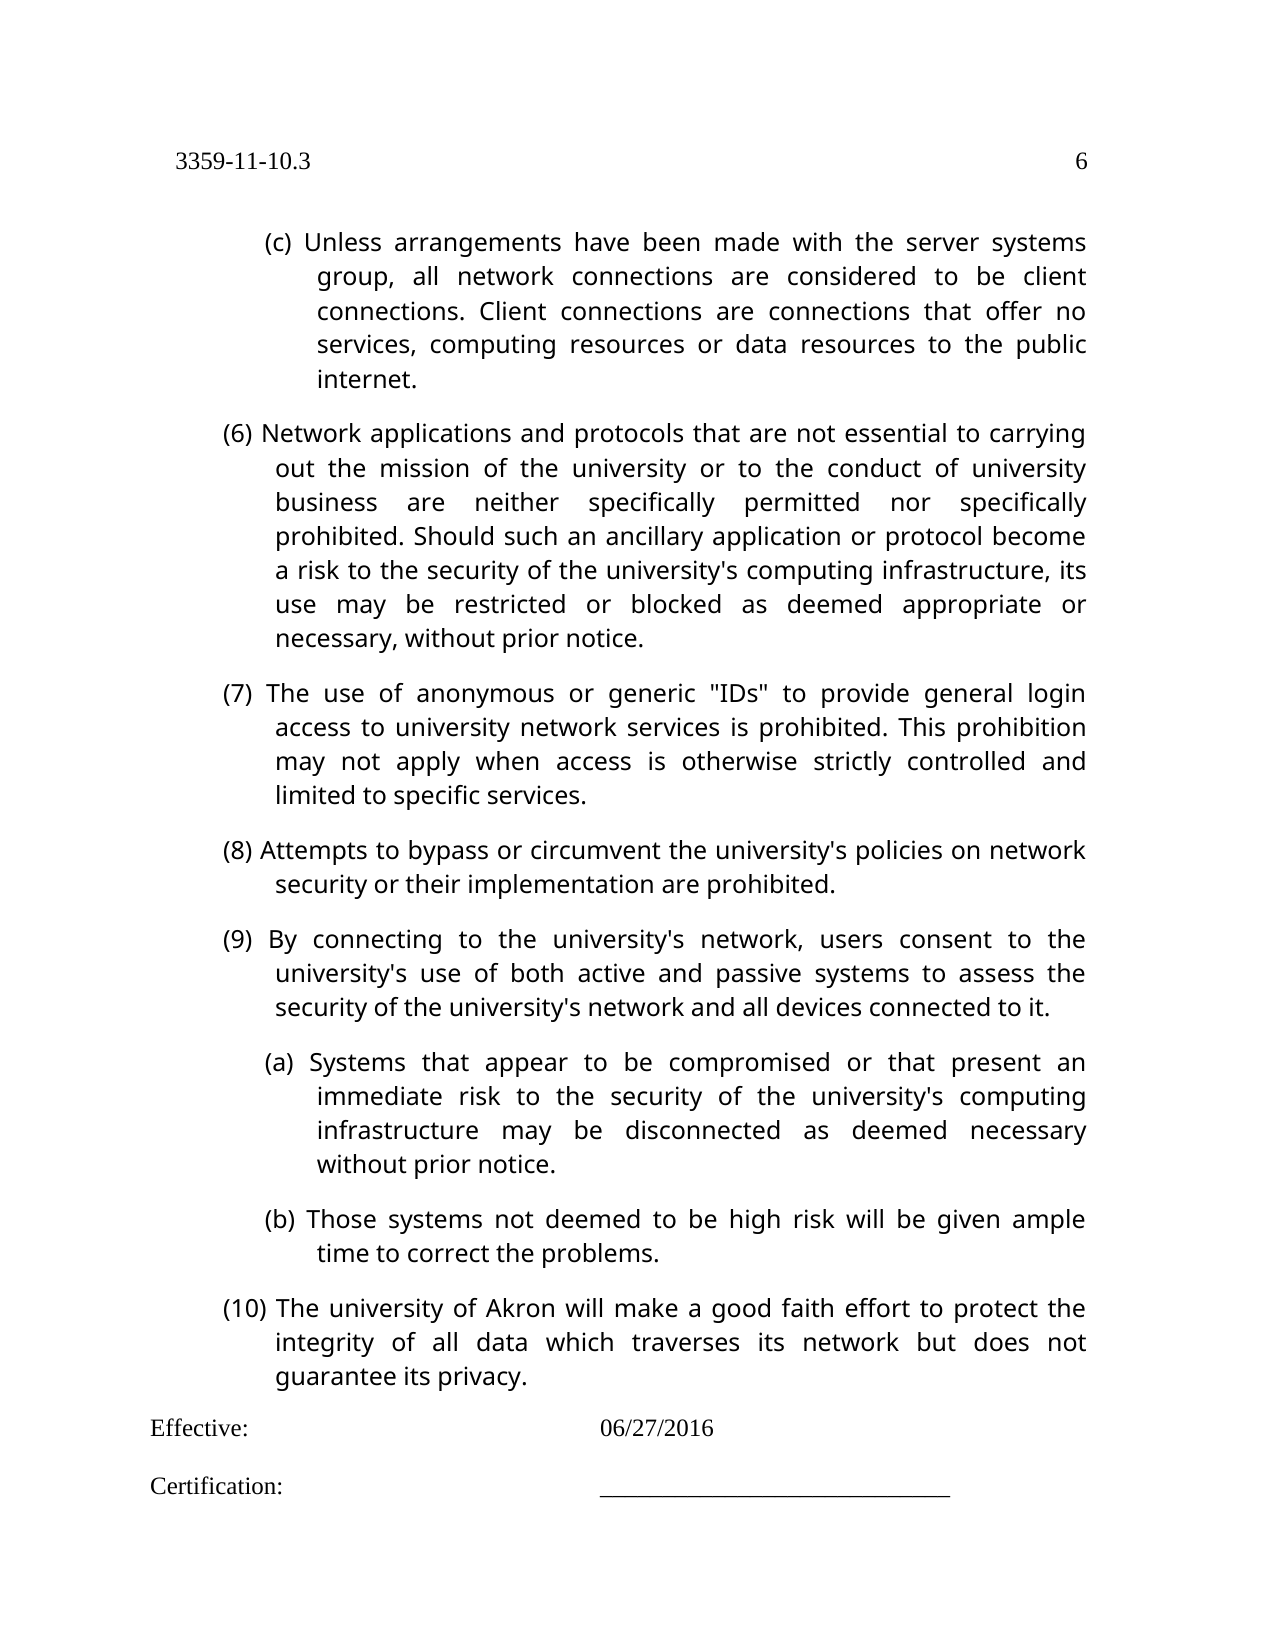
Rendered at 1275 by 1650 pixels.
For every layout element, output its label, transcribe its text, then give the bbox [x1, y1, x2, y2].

text (8) Attempts to bypass or circumvent the university's policies on network security or their implementation are prohibited. [223, 832, 1087, 901]
text (10) The university of Akron will make a good faith effort to protect the integrity of all data which traverses its network but does not guarantee its privacy. [223, 1291, 1087, 1393]
text Effective: 06/27/2016 [150, 1413, 1087, 1442]
text (9) By connecting to the university's network, users consent to the university's use of both active and passive systems to assess the security of the university's network and all devices connected to it. [223, 921, 1087, 1024]
text (7) The use of anonymous or generic "IDs" to provide general login access to university network services is prohibited. This prohibition may not apply when access is otherwise strictly controlled and limited to specific services. [223, 675, 1087, 812]
text Certification: ____________________________ [150, 1471, 1087, 1500]
text (b) Those systems not deemed to be high risk will be given ample time to correct the problems. [264, 1202, 1087, 1270]
text (c) Unless arrangements have been made with the server systems group, all network connections are considered to be client connections. Client connections are connections that offer no services, computing resources or data resources to the public internet. [264, 225, 1087, 395]
text (a) Systems that appear to be compromised or that present an immediate risk to the security of the university's computing infrastructure may be disconnected as deemed necessary without prior notice. [264, 1044, 1087, 1181]
text (6) Network applications and protocols that are not essential to carrying out the mission of the university or to the conduct of university business are neither specifically permitted nor specifically prohibited. Should such an ancillary application or protocol become a risk to the security of the university's computing infrastructure, its use may be restricted or blocked as deemed appropriate or necessary, without prior notice. [223, 416, 1087, 654]
